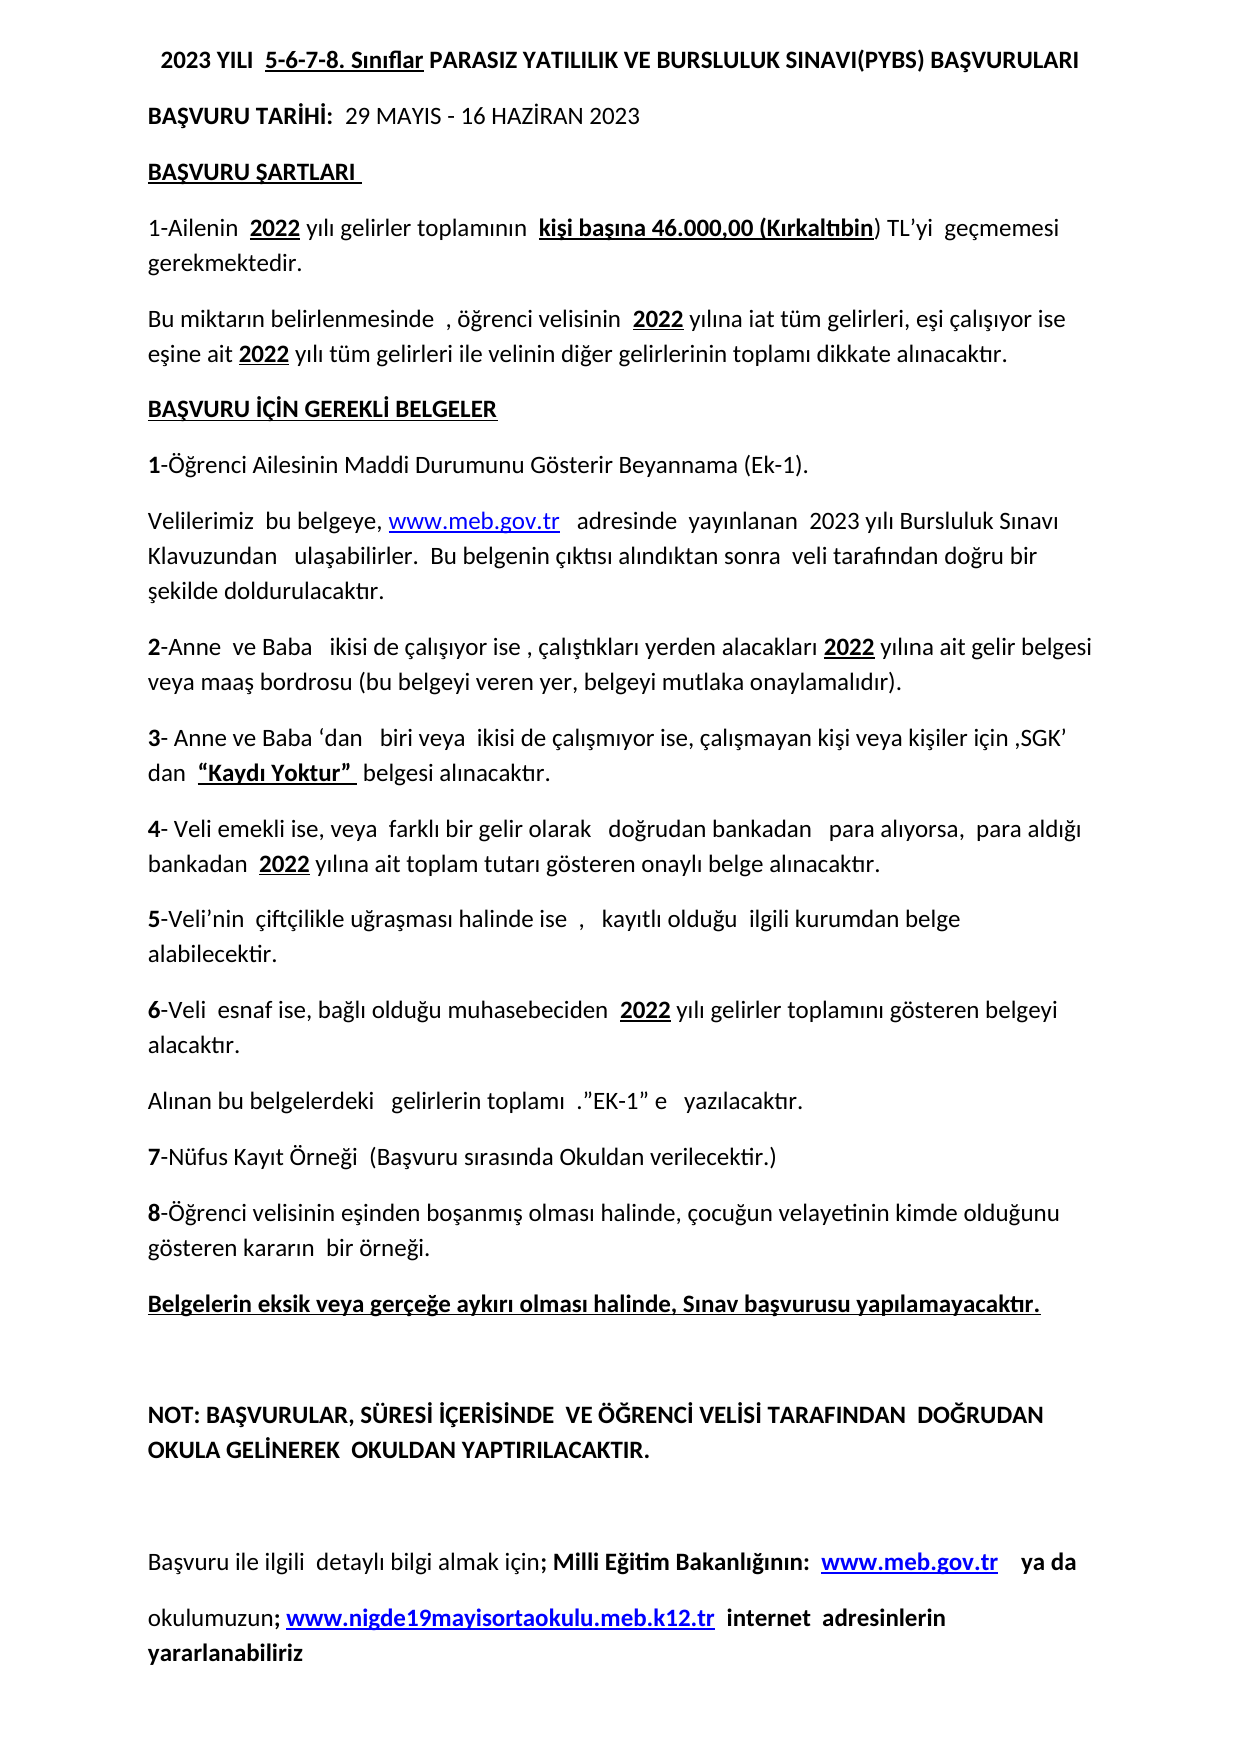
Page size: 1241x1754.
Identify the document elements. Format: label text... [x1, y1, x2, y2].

text Bu miktarın belirlenmesinde , öğrenci velisinin 2022 yılına iat tüm gelirleri, eşi çalışıyor ise eşine ait 2022 yılı tüm gelirleri ile velinin diğer gelirlerinin toplamı dikkate alınacaktır. [148, 303, 1093, 368]
text 6-Veli esnaf ise, bağlı olduğu muhasebeciden 2022 yılı gelirler toplamını gösteren belgeyi alacaktır. [148, 994, 1093, 1060]
text Başvuru ile ilgili detaylı bilgi almak için; Milli Eğitim Bakanlığının: www.meb.gov.tr ya da [148, 1546, 1093, 1577]
text 7-Nüfus Kayıt Örneği (Başvuru sırasında Okuldan verilecektir.) [148, 1141, 1093, 1172]
text 2023 YILI 5-6-7-8. Sınıflar PARASIZ YATILILIK VE BURSLULUK SINAVI(PYBS) BAŞVURULARI [148, 44, 1093, 75]
text BAŞVURU İÇİN GEREKLİ BELGELER [148, 393, 1093, 424]
text Belgelerin eksik veya gerçeğe aykırı olması halinde, Sınav başvurusu yapılamayacaktır. [148, 1288, 1093, 1318]
text 3- Anne ve Baba ‘dan biri veya ikisi de çalışmıyor ise, çalışmayan kişi veya kişiler için ,SGK’ dan “Kaydı Yoktur” belgesi alınacaktır. [148, 722, 1093, 787]
text NOT: BAŞVURULAR, SÜRESİ İÇERİSİNDE VE ÖĞRENCİ VELİSİ TARAFINDAN DOĞRUDAN OKULA GELİNEREK OKULDAN YAPTIRILACAKTIR. [148, 1399, 1093, 1465]
text 4- Veli emekli ise, veya farklı bir gelir olarak doğrudan bankadan para alıyorsa, para aldığı bankadan 2022 yılına ait toplam tutarı gösteren onaylı belge alınacaktır. [148, 813, 1093, 878]
text BAŞVURU TARİHİ: 29 MAYIS - 16 HAZİRAN 2023 [148, 100, 1093, 131]
text BAŞVURU ŞARTLARI [148, 156, 1093, 187]
text Velilerimiz bu belgeye, www.meb.gov.tr adresinde yayınlanan 2023 yılı Bursluluk Sınavı Klavuzundan ulaşabilirler. Bu belgenin çıktısı alındıktan sonra veli tarafından doğru bir şekilde doldurulacaktır. [148, 505, 1093, 606]
text 1-Öğrenci Ailesinin Maddi Durumunu Gösterir Beyannama (Ek-1). [148, 449, 1093, 480]
text okulumuzun; www.nigde19mayisortaokulu.meb.k12.tr internet adresinlerin yararlanabiliriz [148, 1602, 1093, 1667]
text Alınan bu belgelerdeki gelirlerin toplamı .”EK-1” e yazılacaktır. [148, 1085, 1093, 1116]
text 1-Ailenin 2022 yılı gelirler toplamının kişi başına 46.000,00 (Kırkaltıbin) TL’yi geçmemesi gerekmektedir. [148, 212, 1093, 277]
text 8-Öğrenci velisinin eşinden boşanmış olması halinde, çocuğun velayetinin kimde olduğunu gösteren kararın bir örneği. [148, 1197, 1093, 1262]
text 2-Anne ve Baba ikisi de çalışıyor ise , çalıştıkları yerden alacakları 2022 yılına ait gelir belgesi veya maaş bordrosu (bu belgeyi veren yer, belgeyi mutlaka onaylamalıdır). [148, 631, 1093, 697]
text 5-Veli’nin çiftçilikle uğraşması halinde ise , kayıtlı olduğu ilgili kurumdan belge alabilecektir. [148, 903, 1093, 969]
